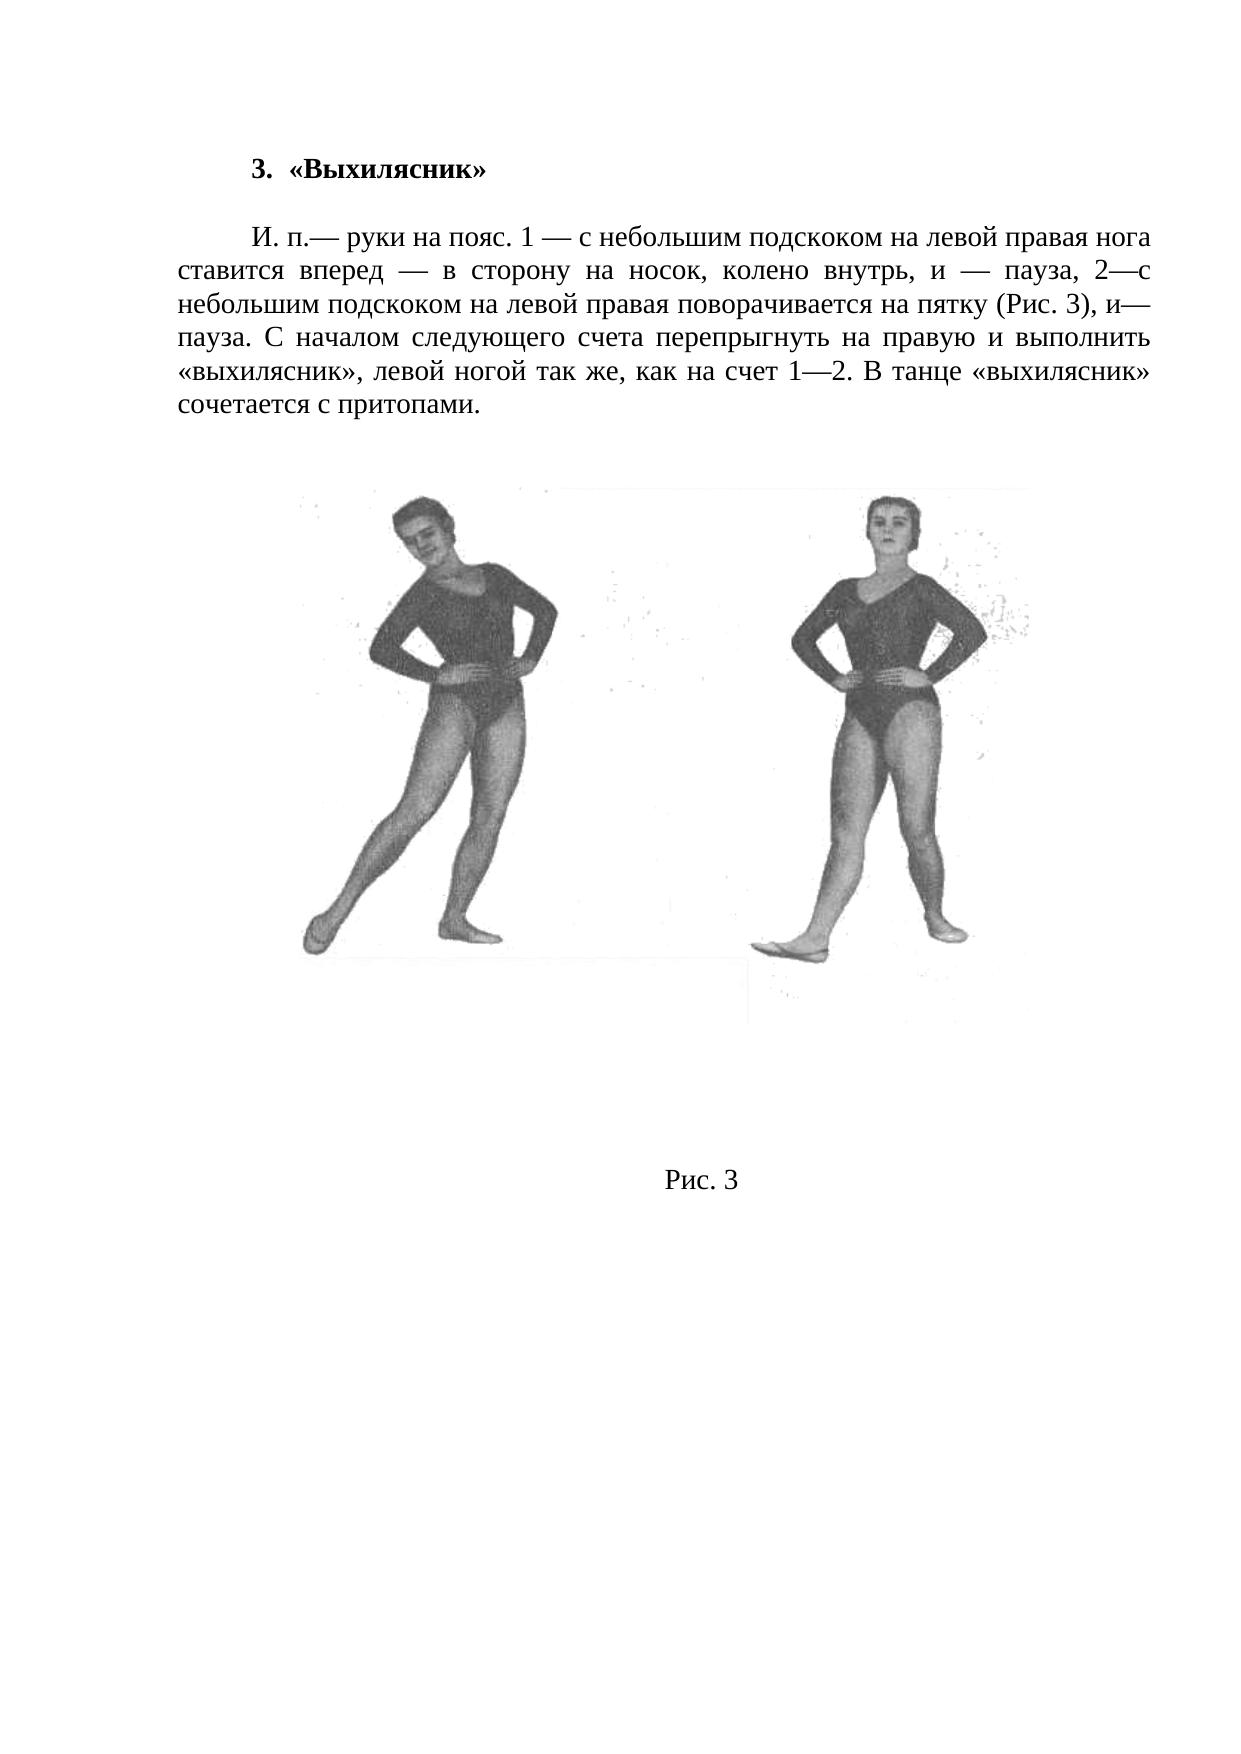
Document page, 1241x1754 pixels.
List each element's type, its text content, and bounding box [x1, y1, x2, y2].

text И. п.— руки на пояс. 1 — с небольшим подскоком на левой правая нога ставится вперед — в сторону на носок, колено внутрь, и — пауза, 2—с небольшим подскоком на левой правая поворачивается на пятку (Рис. 3), и—пауза. С началом следующего счета перепрыгнуть на правую и выполнить «выхилясник», левой ногой так же, как на счет 1—2. В танце «выхилясник» сочетается с притопами. [177, 219, 1152, 420]
text Рис. 3 [177, 1162, 1152, 1196]
picture [300, 487, 1029, 1023]
list «Выхилясник» [251, 152, 1152, 185]
